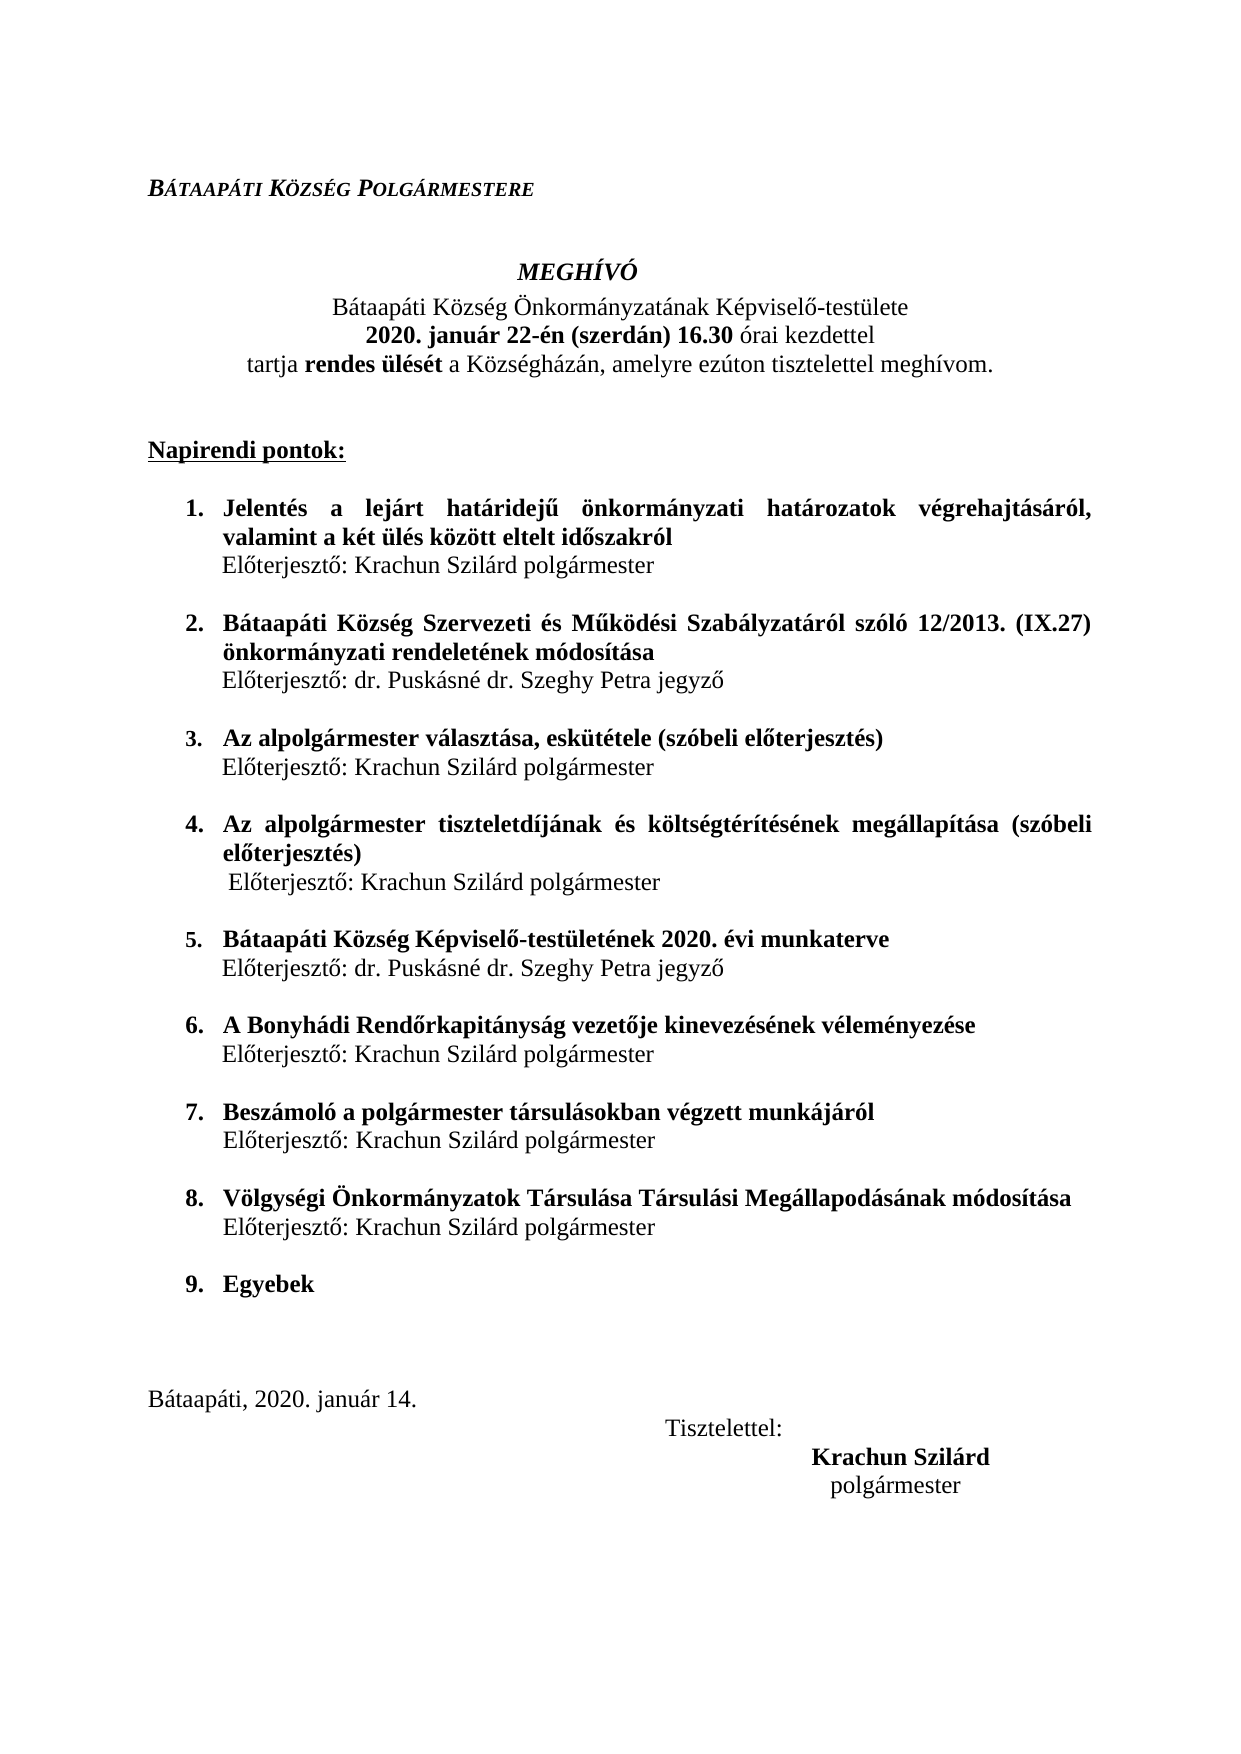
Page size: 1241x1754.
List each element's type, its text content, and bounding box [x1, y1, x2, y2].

text Előterjesztő: Krachun Szilárd polgármester [148, 867, 1092, 896]
text Előterjesztő: Krachun Szilárd polgármester [223, 1212, 1092, 1241]
subtitle MEGHÍVÓ [148, 257, 1092, 286]
subtitle Bátaapáti Község Polgármestere [148, 173, 1092, 201]
text Előterjesztő: Krachun Szilárd polgármester [148, 752, 1092, 781]
list Az alpolgármester választása, eskütétele (szóbeli előterjesztés) [185, 723, 1092, 752]
list Egyebek [185, 1269, 1092, 1298]
text 2020. január 22-én (szerdán) 16.30 órai kezdettel [148, 321, 1092, 349]
list A Bonyhádi Rendőrkapitányság vezetője kinevezésének véleményezése [185, 1011, 1092, 1039]
list Bátaapáti Község Szervezeti és Működési Szabályzatáról szóló 12/2013. (IX.27) önkormányzati rendeletének módosítása [185, 608, 1092, 666]
text Krachun Szilárd [738, 1442, 1092, 1471]
text Előterjesztő: dr. Puskásné dr. Szeghy Petra jegyző [148, 953, 1092, 982]
text Előterjesztő: dr. Puskásné dr. Szeghy Petra jegyző [148, 666, 1092, 694]
text Napirendi pontok: [148, 436, 1092, 464]
list Völgységi Önkormányzatok Társulása Társulási Megállapodásának módosítása [185, 1183, 1092, 1212]
text tartja rendes ülését a Községházán, amelyre ezúton tisztelettel meghívom. [148, 349, 1092, 378]
text Előterjesztő: Krachun Szilárd polgármester [185, 1039, 1092, 1068]
list Beszámoló a polgármester társulásokban végzett munkájáról [185, 1097, 1092, 1126]
text Bátaapáti Község Önkormányzatának Képviselő-testülete [148, 292, 1092, 321]
text Bátaapáti, 2020. január 14. [148, 1384, 1092, 1413]
list Az alpolgármester tiszteletdíjának és költségtérítésének megállapítása (szóbeli előterjesztés) [185, 809, 1092, 867]
text polgármester [738, 1471, 1092, 1499]
text Előterjesztő: Krachun Szilárd polgármester [223, 1126, 1092, 1154]
list Bátaapáti Község Képviselő-testületének 2020. évi munkaterve [185, 924, 1092, 953]
list Jelentés a lejárt határidejű önkormányzati határozatok végrehajtásáról, valamint a két ülés között eltelt időszakról [185, 493, 1092, 551]
text Tisztelettel: [148, 1413, 1092, 1442]
text Előterjesztő: Krachun Szilárd polgármester [148, 551, 1092, 579]
